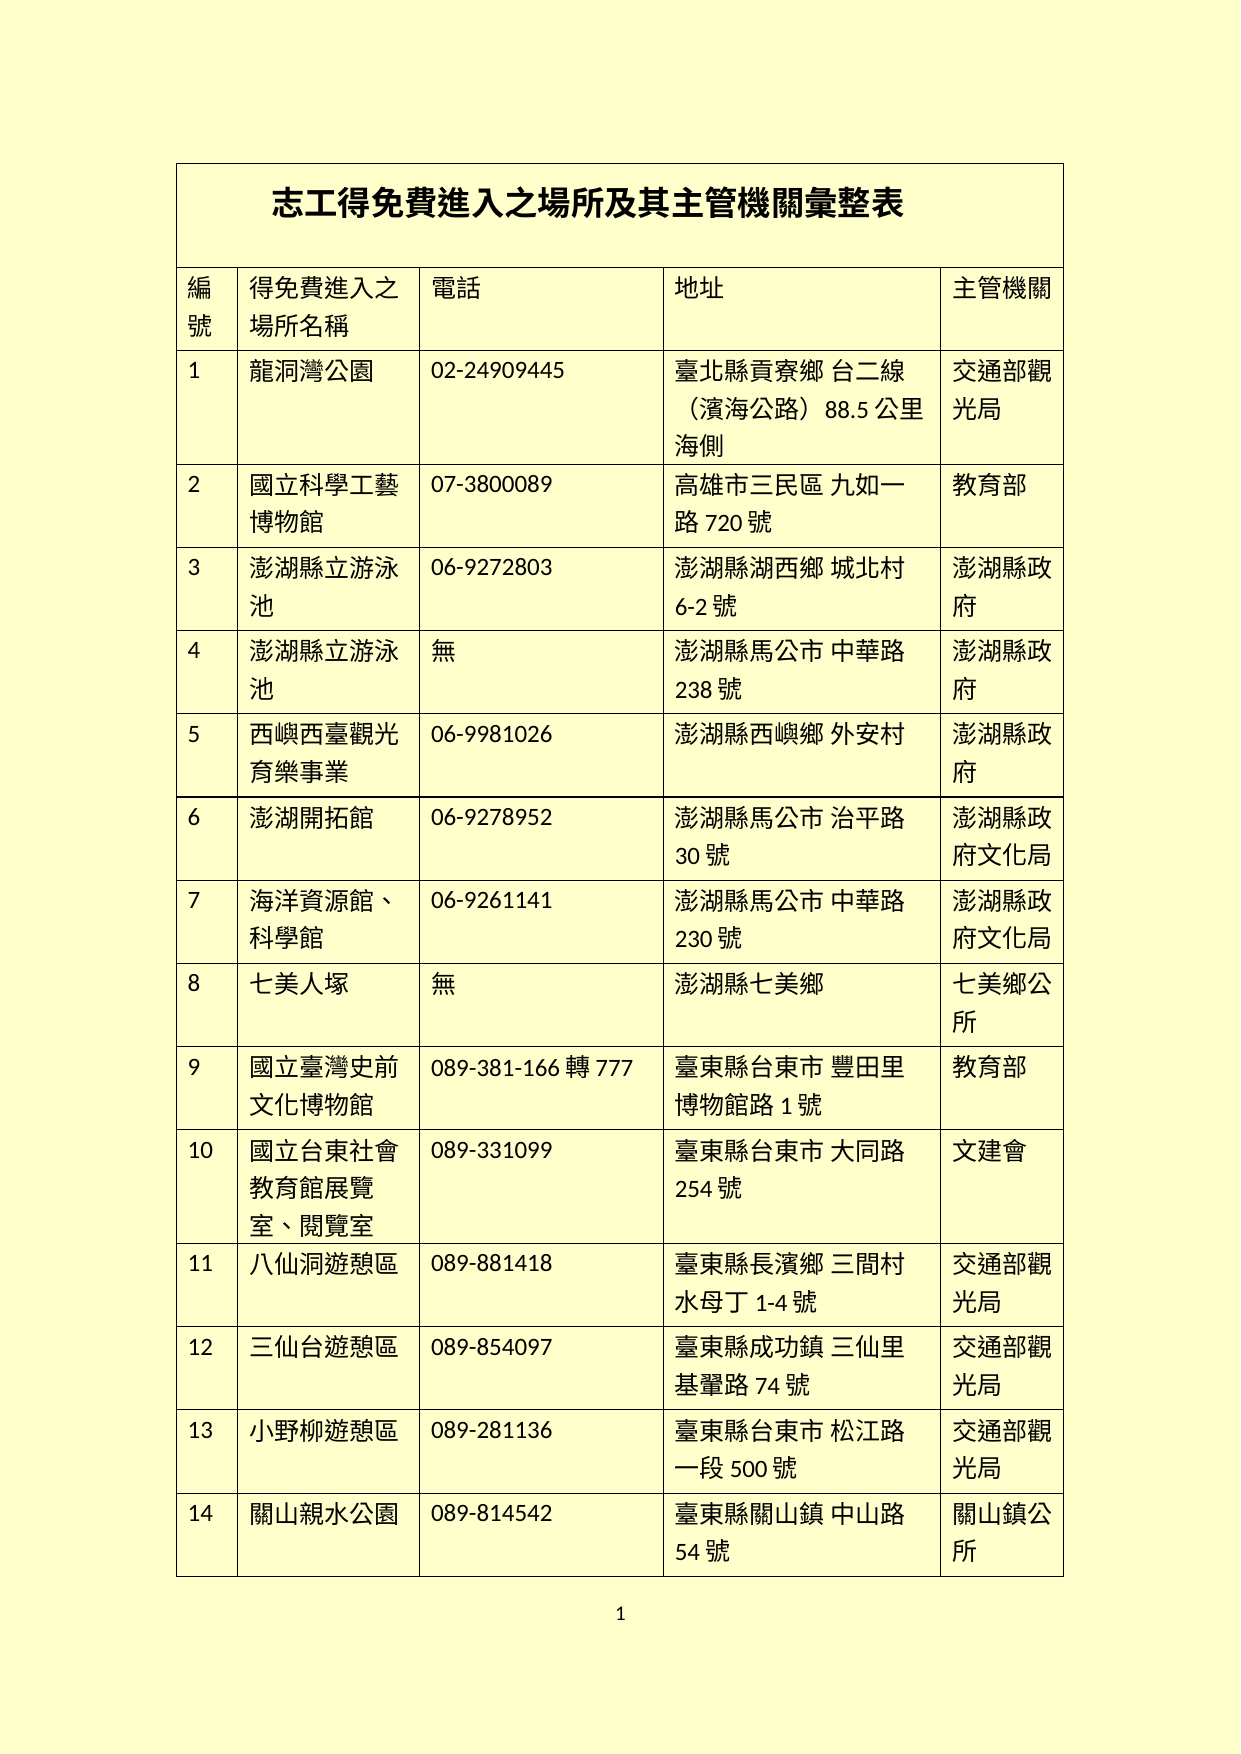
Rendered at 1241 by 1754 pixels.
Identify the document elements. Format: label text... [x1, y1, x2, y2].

table_cell 14 [177, 1494, 237, 1576]
table_cell 無 [420, 964, 663, 1046]
table_cell 關山鎮公所 [941, 1494, 1063, 1576]
table_cell 海洋資源館、科學館 [238, 881, 419, 963]
table_cell 交通部觀光局 [941, 1327, 1063, 1409]
table_cell 編號 [177, 268, 237, 350]
table_cell 交通部觀光局 [941, 1244, 1063, 1326]
table_cell 小野柳遊憩區 [238, 1410, 419, 1493]
table_cell 西嶼西臺觀光育樂事業 [238, 714, 419, 796]
table_cell 國立台東社會教育館展覽室、閱覽室 [238, 1130, 419, 1243]
table_cell 12 [177, 1327, 237, 1409]
table_cell 澎湖縣西嶼鄉 外安村 [664, 714, 940, 796]
table_cell 國立臺灣史前文化博物館 [238, 1047, 419, 1129]
table_cell 13 [177, 1410, 237, 1493]
table_cell 089-331099 [420, 1130, 663, 1243]
table_cell 臺東縣台東市 豐田里博物館路1號 [664, 1047, 940, 1129]
table_cell 澎湖縣政府 [941, 714, 1063, 796]
table_cell 交通部觀光局 [941, 351, 1063, 463]
table_cell 澎湖縣立游泳池 [238, 548, 419, 630]
table_cell 07-3800089 [420, 465, 663, 547]
table_cell 澎湖開拓館 [238, 798, 419, 880]
table_cell 澎湖縣湖西鄉 城北村6-2號 [664, 548, 940, 630]
table_cell 澎湖縣政府 [941, 548, 1063, 630]
table_cell 06-9278952 [420, 798, 663, 880]
table_cell 臺東縣關山鎮 中山路54號 [664, 1494, 940, 1576]
table_header 志工得免費進入之場所及其主管機關彙整表 [177, 164, 1063, 267]
table_cell 臺東縣成功鎮 三仙里基翬路74號 [664, 1327, 940, 1409]
table_cell 7 [177, 881, 237, 963]
table_cell 澎湖縣政府文化局 [941, 881, 1063, 963]
table_cell 06-9272803 [420, 548, 663, 630]
table_cell 3 [177, 548, 237, 630]
table_cell 8 [177, 964, 237, 1046]
table_cell 02-24909445 [420, 351, 663, 463]
table_cell 9 [177, 1047, 237, 1129]
table_cell 臺東縣台東市 松江路一段500號 [664, 1410, 940, 1493]
table_cell 七美鄉公所 [941, 964, 1063, 1046]
table_cell 澎湖縣政府 [941, 631, 1063, 713]
table_cell 11 [177, 1244, 237, 1326]
table_cell 教育部 [941, 465, 1063, 547]
table_cell 06-9261141 [420, 881, 663, 963]
table_cell 澎湖縣馬公市 治平路30號 [664, 798, 940, 880]
table_cell 089-854097 [420, 1327, 663, 1409]
table_cell 教育部 [941, 1047, 1063, 1129]
table_cell 無 [420, 631, 663, 713]
table_cell 4 [177, 631, 237, 713]
table_cell 主管機關 [941, 268, 1063, 350]
table_cell 1 [177, 351, 237, 463]
table_cell 龍洞灣公園 [238, 351, 419, 463]
table_cell 089-814542 [420, 1494, 663, 1576]
table_cell 澎湖縣七美鄉 [664, 964, 940, 1046]
table_cell 國立科學工藝博物館 [238, 465, 419, 547]
table_cell 臺東縣長濱鄉 三間村水母丁1-4號 [664, 1244, 940, 1326]
table_cell 文建會 [941, 1130, 1063, 1243]
table_cell 關山親水公園 [238, 1494, 419, 1576]
table_cell 交通部觀光局 [941, 1410, 1063, 1493]
table_cell 澎湖縣政府文化局 [941, 798, 1063, 880]
table_cell 地址 [664, 268, 940, 350]
table_cell 七美人塚 [238, 964, 419, 1046]
table_cell 電話 [420, 268, 663, 350]
table_cell 6 [177, 798, 237, 880]
table_cell 089-881418 [420, 1244, 663, 1326]
table_cell 澎湖縣馬公市 中華路230號 [664, 881, 940, 963]
table_cell 10 [177, 1130, 237, 1243]
table_cell 高雄市三民區 九如一路720號 [664, 465, 940, 547]
table_cell 06-9981026 [420, 714, 663, 796]
table_cell 澎湖縣馬公市 中華路238號 [664, 631, 940, 713]
table_cell 臺東縣台東市 大同路254號 [664, 1130, 940, 1243]
table_cell 089-381-166轉777 [420, 1047, 663, 1129]
table_cell 臺北縣貢寮鄉 台二線（濱海公路）88.5公里海側 [664, 351, 940, 463]
table_cell 5 [177, 714, 237, 796]
table_cell 得免費進入之場所名稱 [238, 268, 419, 350]
table_cell 089-281136 [420, 1410, 663, 1493]
table_cell 三仙台遊憩區 [238, 1327, 419, 1409]
table_cell 八仙洞遊憩區 [238, 1244, 419, 1326]
table_cell 2 [177, 465, 237, 547]
table_cell 澎湖縣立游泳池 [238, 631, 419, 713]
